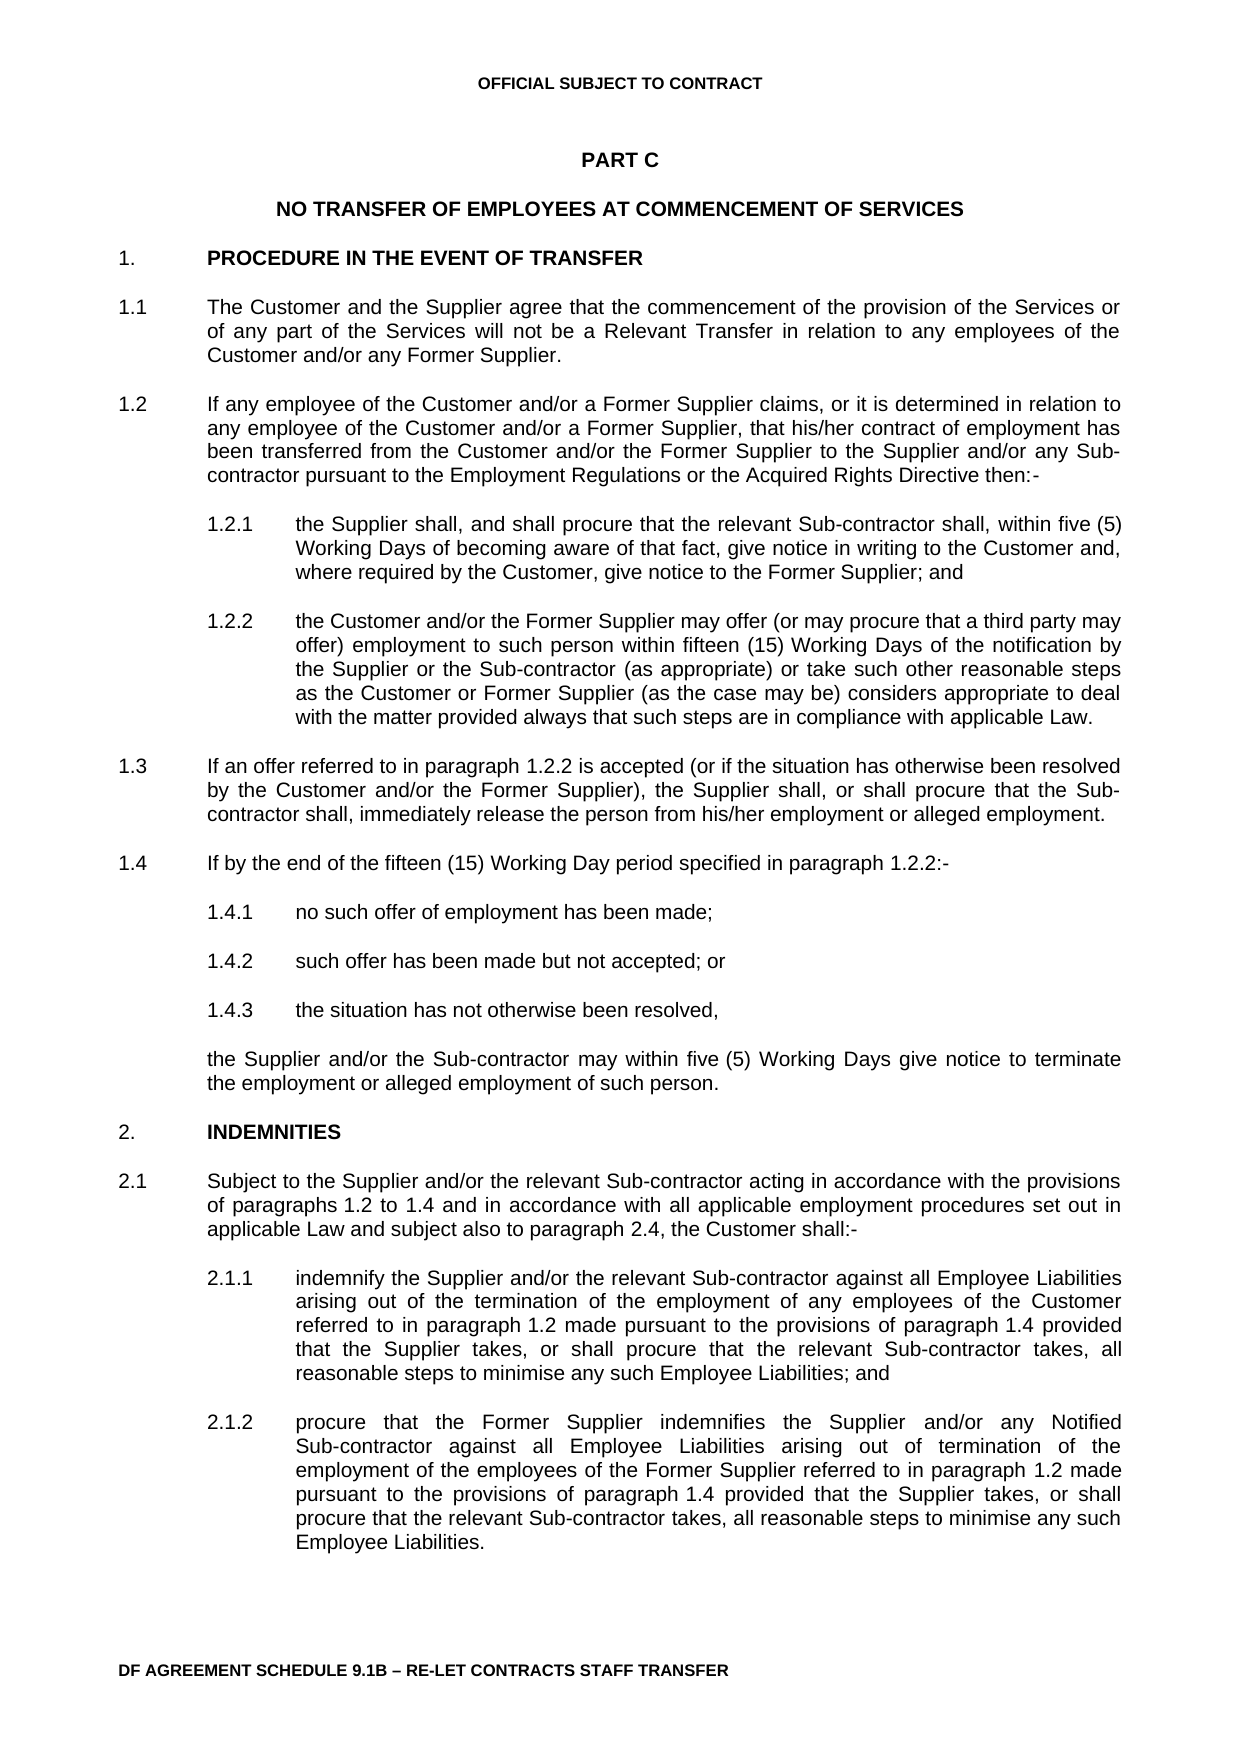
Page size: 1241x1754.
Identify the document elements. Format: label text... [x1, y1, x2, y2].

list PROCEDURE IN THE EVENT OF TRANSFER [118, 246, 1122, 269]
text the Supplier and/or the Sub-contractor may within five (5) Working Days give notice to terminate the employment or alleged employment of such person. [207, 1047, 1122, 1094]
text Subject to the Supplier and/or the relevant Sub-contractor acting in accordance with the provisions of paragraphs 1.2 to 1.4 and in accordance with all applicable employment procedures set out in applicable Law and subject also to paragraph 2.4, the Customer shall:- [118, 1168, 1122, 1240]
text the Supplier shall, and shall procure that the relevant Sub-contractor shall, within five (5) Working Days of becoming aware of that fact, give notice in writing to the Customer and, where required by the Customer, give notice to the Former Supplier; and [207, 512, 1122, 584]
text If any employee of the Customer and/or a Former Supplier claims, or it is determined in relation to any employee of the Customer and/or a Former Supplier, that his/her contract of employment has been transferred from the Customer and/or the Former Supplier to the Supplier and/or any Sub-contractor pursuant to the Employment Regulations or the Acquired Rights Directive then:- [118, 391, 1122, 487]
text such offer has been made but not accepted; or [207, 949, 1122, 973]
text the situation has not otherwise been resolved, [207, 998, 1122, 1022]
text indemnify the Supplier and/or the relevant Sub-contractor against all Employee Liabilities arising out of the termination of the employment of any employees of the Customer referred to in paragraph 1.2 made pursuant to the provisions of paragraph 1.4 provided that the Supplier takes, or shall procure that the relevant Sub-contractor takes, all reasonable steps to minimise any such Employee Liabilities; and [207, 1265, 1122, 1385]
text INDEMNITIES [118, 1119, 1122, 1143]
text the Customer and/or the Former Supplier may offer (or may procure that a third party may offer) employment to such person within fifteen (15) Working Days of the notification by the Supplier or the Sub-contractor (as appropriate) or take such other reasonable steps as the Customer or Former Supplier (as the case may be) considers appropriate to deal with the matter provided always that such steps are in compliance with applicable Law. [207, 609, 1122, 729]
text If an offer referred to in paragraph 1.2.2 is accepted (or if the situation has otherwise been resolved by the Customer and/or the Former Supplier), the Supplier shall, or shall procure that the Sub-contractor shall, immediately release the person from his/her employment or alleged employment. [118, 754, 1122, 826]
text The Customer and the Supplier agree that the commencement of the provision of the Services or of any part of the Services will not be a Relevant Transfer in relation to any employees of the Customer and/or any Former Supplier. [118, 294, 1122, 366]
text If by the end of the fifteen (15) Working Day period specified in paragraph 1.2.2:- [118, 851, 1122, 875]
subtitle No transfer of employees at commencement of Services [118, 197, 1122, 221]
text procure that the Former Supplier indemnifies the Supplier and/or any Notified Sub-contractor against all Employee Liabilities arising out of termination of the employment of the employees of the Former Supplier referred to in paragraph 1.2 made pursuant to the provisions of paragraph 1.4 provided that the Supplier takes, or shall procure that the relevant Sub-contractor takes, all reasonable steps to minimise any such Employee Liabilities. [207, 1410, 1122, 1554]
text no such offer of employment has been made; [207, 900, 1122, 924]
